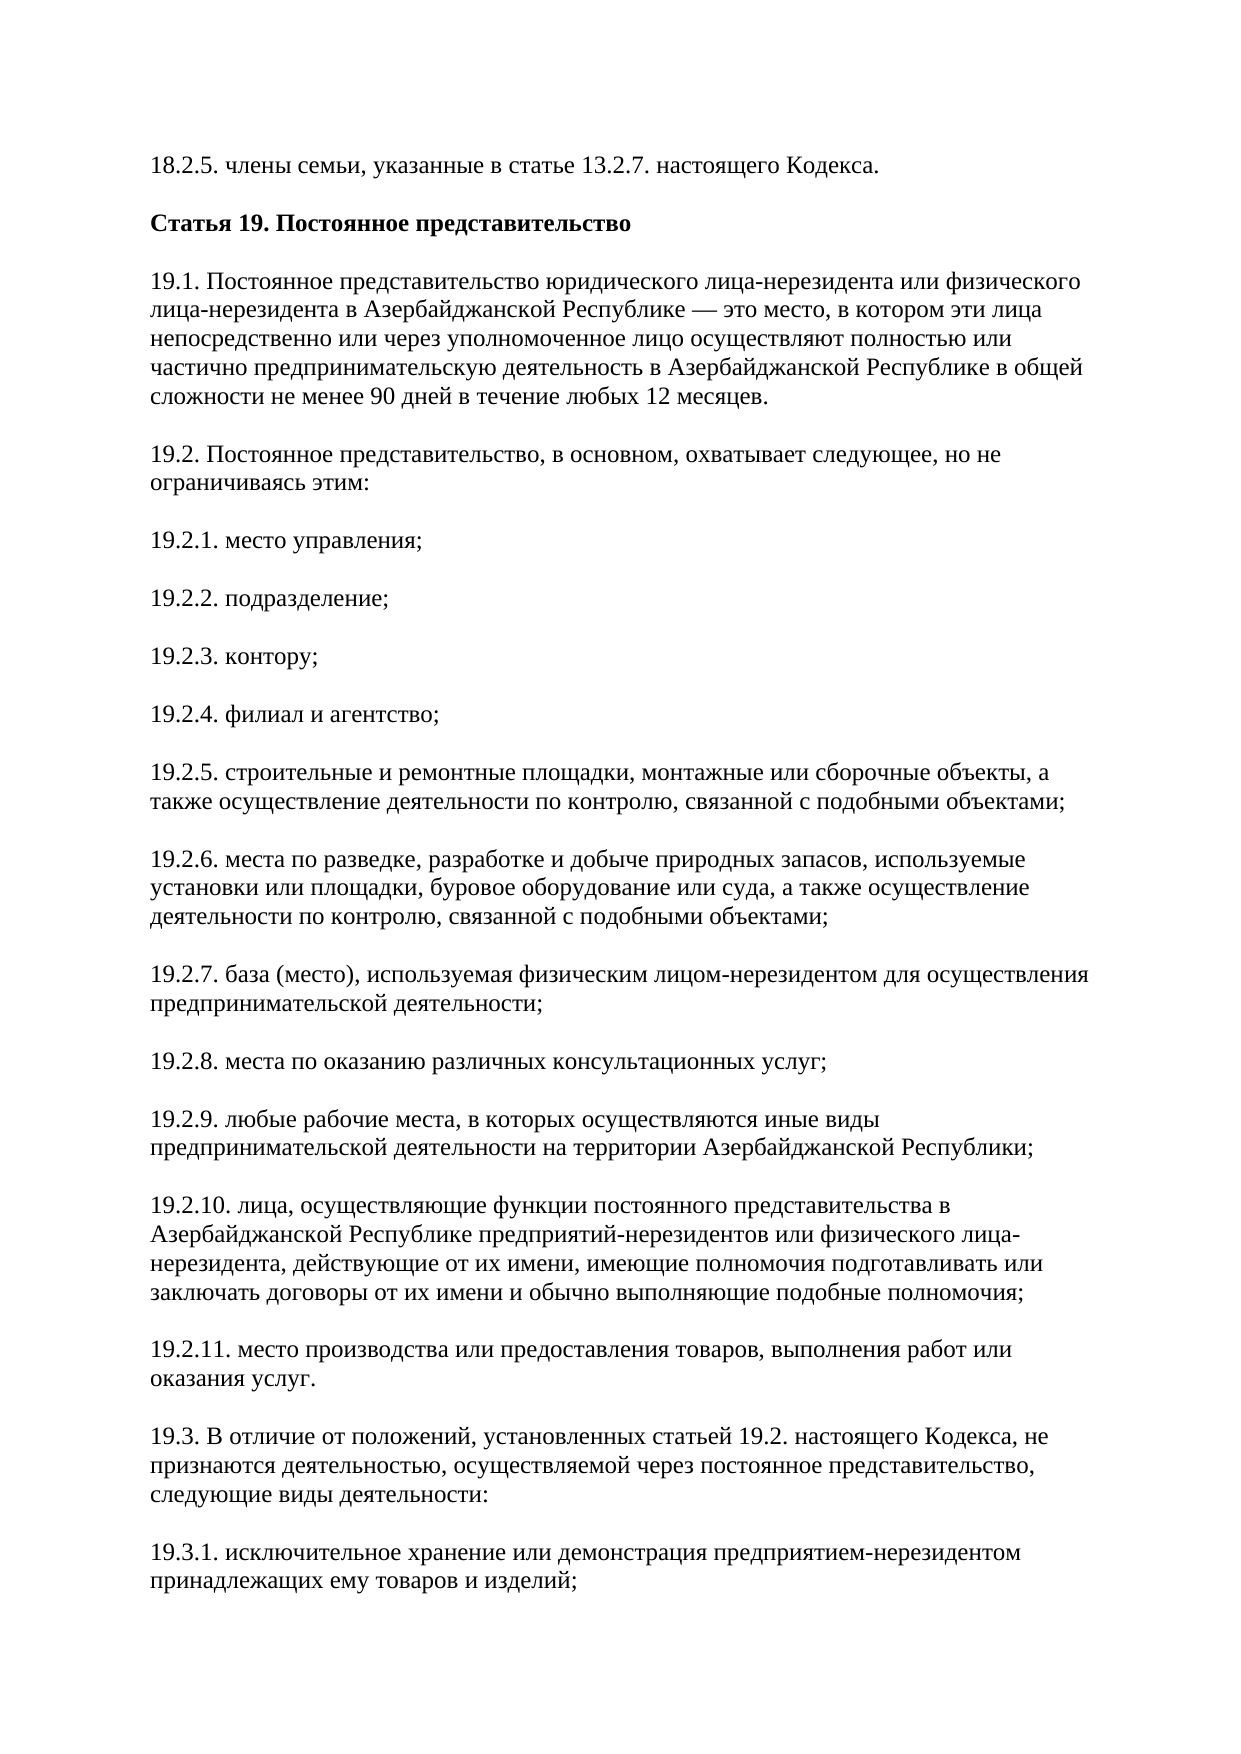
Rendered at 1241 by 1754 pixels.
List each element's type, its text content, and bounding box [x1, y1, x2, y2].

text 19.2.2. подразделение; [150, 583, 1090, 612]
text 19.2.5. строительные и ремонтные площадки, монтажные или сборочные объекты, а также осуществление деятельности по контролю, связанной с подобными объектами; [150, 757, 1090, 814]
text 19.2.8. места по оказанию различных консультационных услуг; [150, 1046, 1090, 1074]
text 19.2.1. место управления; [150, 525, 1090, 554]
text 18.2.5. члены семьи, указанные в статье 13.2.7. настоящего Кодекса. [150, 150, 1090, 179]
text 19.2.4. филиал и агентство; [150, 699, 1090, 728]
text 19.2. Постоянное представительство, в основном, охватывает следующее, но не ограничиваясь этим: [150, 439, 1090, 496]
text 19.2.9. любые рабочие места, в которых осуществляются иные виды предпринимательской деятельности на территории Азербайджанской Республики; [150, 1104, 1090, 1161]
text 19.3. В отличие от положений, установленных статьей 19.2. настоящего Кодекса, не признаются деятельностью, осуществляемой через постоянное представительство, следующие виды деятельности: [150, 1421, 1090, 1507]
text 19.2.3. контору; [150, 641, 1090, 670]
text 19.2.10. лица, осуществляющие функции постоянного представительства в Азербайджанской Республике предприятий-нерезидентов или физического лица-нерезидента, действующие от их имени, имеющие полномочия подготавливать или заключать договоры от их имени и обычно выполняющие подобные полномочия; [150, 1190, 1090, 1305]
text 19.3.1. исключительное хранение или демонстрация предприятием-нерезидентом принадлежащих ему товаров и изделий; [150, 1537, 1090, 1594]
text 19.2.11. место производства или предоставления товаров, выполнения работ или оказания услуг. [150, 1334, 1090, 1392]
text 19.1. Постоянное представительство юридического лица-нерезидента или физического лица-нерезидента в Азербайджанской Республике — это место, в котором эти лица непосредственно или через уполномоченное лицо осуществляют полностью или частично предпринимательскую деятельность в Азербайджанской Республике в общей сложности не менее 90 дней в течение любых 12 месяцев. [150, 266, 1090, 409]
text 19.2.6. места по разведке, разработке и добыче природных запасов, используемые установки или площадки, буровое оборудование или суда, а также осуществление деятельности по контролю, связанной с подобными объектами; [150, 844, 1090, 930]
text Статья 19. Постоянное представительство [150, 208, 1090, 237]
text 19.2.7. база (место), используемая физическим лицом-нерезидентом для осуществления предпринимательской деятельности; [150, 959, 1090, 1017]
